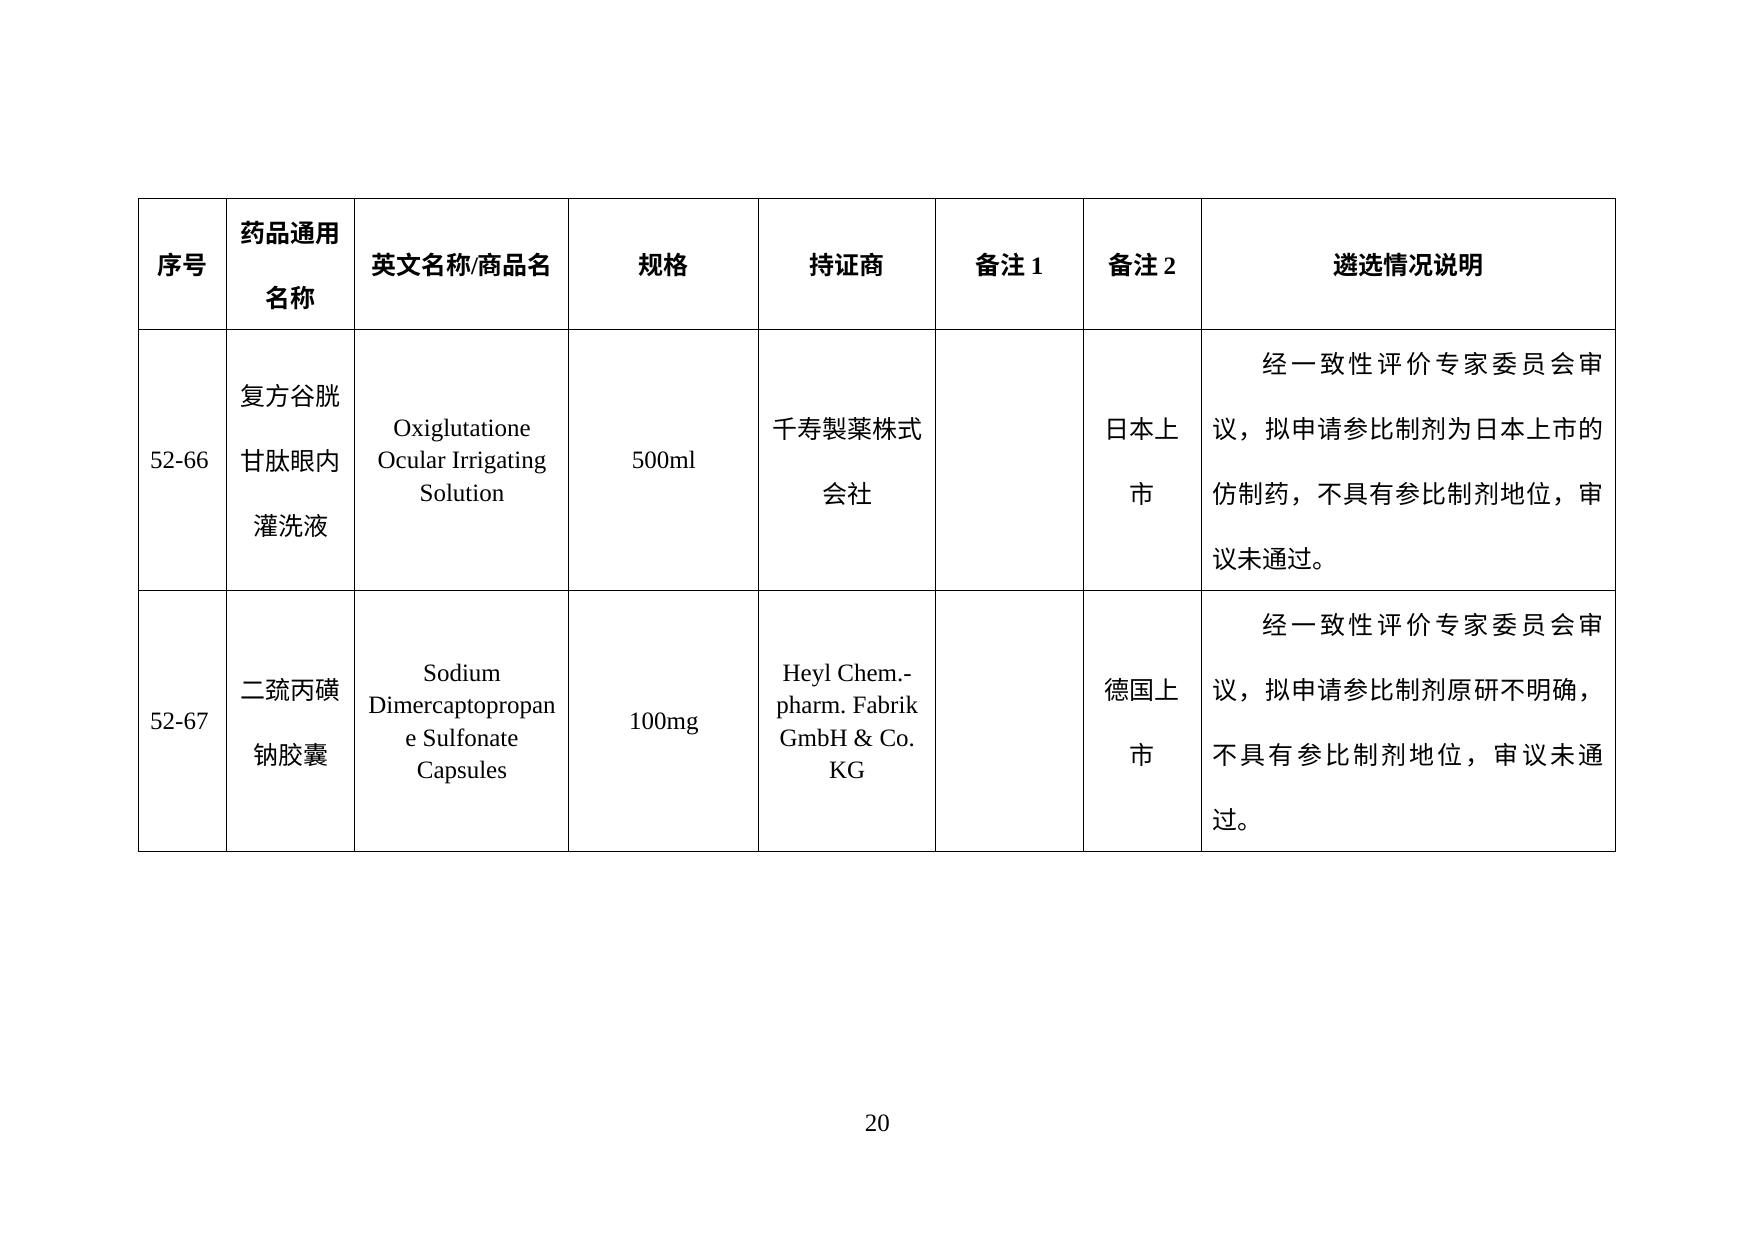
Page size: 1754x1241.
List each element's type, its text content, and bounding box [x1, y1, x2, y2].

table_cell [139, 591, 226, 851]
table_cell [936, 591, 1083, 851]
table_header 遴选情况说明 [1202, 199, 1615, 329]
table_cell 500ml [569, 330, 758, 590]
table_cell [936, 330, 1083, 590]
table_cell Heyl Chem.-pharm. Fabrik GmbH & Co. KG [759, 591, 935, 851]
table_cell 千寿製薬株式会社 [759, 330, 935, 590]
table_cell [139, 330, 226, 590]
table_cell Oxiglutatione Ocular Irrigating Solution [355, 330, 568, 590]
table_header 规格 [569, 199, 758, 329]
table_cell 二巯丙磺钠胶囊 [227, 591, 354, 851]
table_cell 德国上市 [1084, 591, 1201, 851]
table_header 序号 [139, 199, 226, 329]
table_header 药品通用名称 [227, 199, 354, 329]
table_header 备注1 [936, 199, 1083, 329]
table_cell Sodium Dimercaptopropane Sulfonate Capsules [355, 591, 568, 851]
table_cell 复方谷胱甘肽眼内灌洗液 [227, 330, 354, 590]
table_cell 经一致性评价专家委员会审议，拟申请参比制剂为日本上市的仿制药，不具有参比制剂地位，审议未通过。 [1202, 330, 1615, 590]
table_header 英文名称/商品名 [355, 199, 568, 329]
table_header 备注2 [1084, 199, 1201, 329]
table_cell 100mg [569, 591, 758, 851]
table_cell 日本上市 [1084, 330, 1201, 590]
table_header 持证商 [759, 199, 935, 329]
table_cell 经一致性评价专家委员会审议，拟申请参比制剂原研不明确，不具有参比制剂地位，审议未通过。 [1202, 591, 1615, 851]
